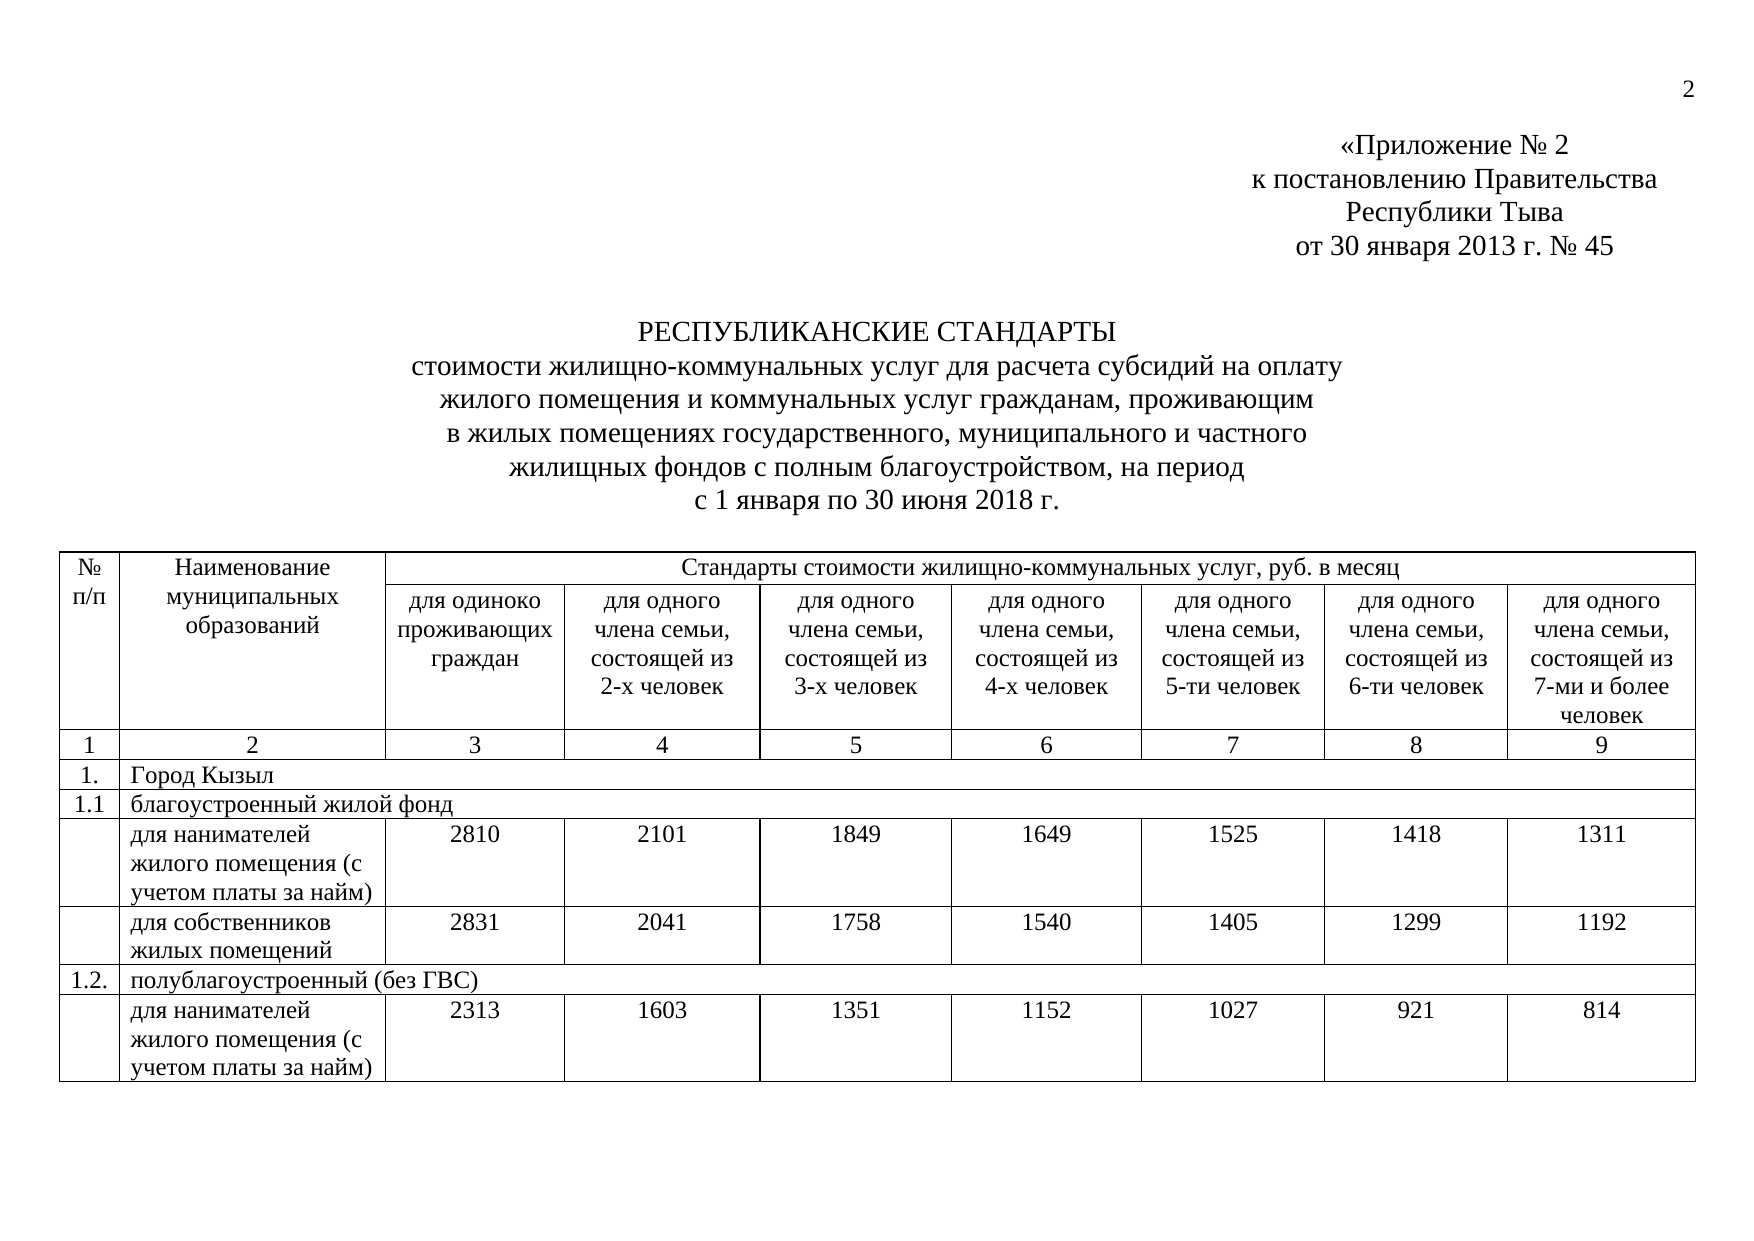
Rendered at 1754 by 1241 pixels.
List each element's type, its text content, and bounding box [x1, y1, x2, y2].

table_cell 2831 [386, 907, 564, 964]
table_cell для одного члена семьи, состоящей из 4-х человек [952, 585, 1141, 729]
text жилого помещения и коммунальных услуг гражданам, проживающим [59, 382, 1695, 415]
table_cell 1540 [952, 907, 1141, 964]
table_cell 1152 [952, 995, 1141, 1081]
table_cell 1405 [1142, 907, 1324, 964]
table_cell 1351 [761, 995, 951, 1081]
table_cell 2041 [565, 907, 759, 964]
table_cell 1649 [952, 819, 1141, 906]
table_cell 1418 [1325, 819, 1507, 906]
table_cell 2 [120, 730, 385, 759]
table_cell 7 [1142, 730, 1324, 759]
table_cell 8 [1325, 730, 1507, 759]
table_cell благоустроенный жилой фонд [120, 790, 1695, 818]
table_cell полублагоустроенный (без ГВС) [120, 965, 1695, 994]
table_cell 814 [1508, 995, 1695, 1081]
table_cell 4 [565, 730, 759, 759]
table_cell 1849 [761, 819, 951, 906]
table_cell для одного члена семьи, состоящей из 7-ми и более человек [1508, 585, 1695, 729]
table_header Стандарты стоимости жилищно-коммунальных услуг, руб. в месяц [386, 553, 1695, 584]
table_cell 1 [60, 730, 119, 759]
table_cell 1.1 [60, 790, 119, 818]
table_cell [60, 995, 119, 1081]
table_cell 2313 [386, 995, 564, 1081]
table_cell 3 [386, 730, 564, 759]
table_cell 2810 [386, 819, 564, 906]
table_cell 1525 [1142, 819, 1324, 906]
table_cell [60, 907, 119, 964]
table_cell 1027 [1142, 995, 1324, 1081]
table_cell 1. [60, 760, 119, 788]
table_cell 1758 [761, 907, 951, 964]
table_cell [60, 819, 119, 906]
table_cell 9 [1508, 730, 1695, 759]
table_cell 6 [952, 730, 1141, 759]
table_cell 1311 [1508, 819, 1695, 906]
table_header Наименование муниципальных образований [120, 553, 385, 729]
table_cell для одного члена семьи, состоящей из 3-х человек [761, 585, 951, 729]
table_cell для нанимателей жилого помещения (с учетом платы за найм) [120, 819, 385, 906]
table_cell 5 [761, 730, 951, 759]
table_cell для одного члена семьи, состоящей из 5-ти человек [1142, 585, 1324, 729]
table_cell для одного члена семьи, состоящей из 2-х человек [565, 585, 759, 729]
table_cell 921 [1325, 995, 1507, 1081]
text жилищных фондов с полным благоустройством, на период [59, 449, 1695, 482]
table_cell 1.2. [60, 965, 119, 994]
table_cell 1299 [1325, 907, 1507, 964]
table_cell 1603 [565, 995, 759, 1081]
table_cell 1192 [1508, 907, 1695, 964]
table_cell Город Кызыл [120, 760, 1695, 788]
table_header «Приложение № 2 к постановлению Правительства Республики Тыва от 30 января 2013 г. № 45 [1203, 127, 1706, 261]
table_cell 2101 [565, 819, 759, 906]
text с 1 января по 30 июня 2018 г. [59, 482, 1695, 516]
text в жилых помещениях государственного, муниципального и частного [59, 415, 1695, 449]
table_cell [120, 995, 385, 1081]
table_header № п/п [60, 553, 119, 729]
table_cell для одного члена семьи, состоящей из 6-ти человек [1325, 585, 1507, 729]
table_cell для собственников жилых помещений [120, 907, 385, 964]
text РЕСПУБЛИКАНСКИЕ СТАНДАРТЫ [59, 314, 1695, 348]
text стоимости жилищно-коммунальных услуг для расчета субсидий на оплату [59, 348, 1695, 382]
table_cell для одиноко проживающих граждан [386, 585, 564, 729]
